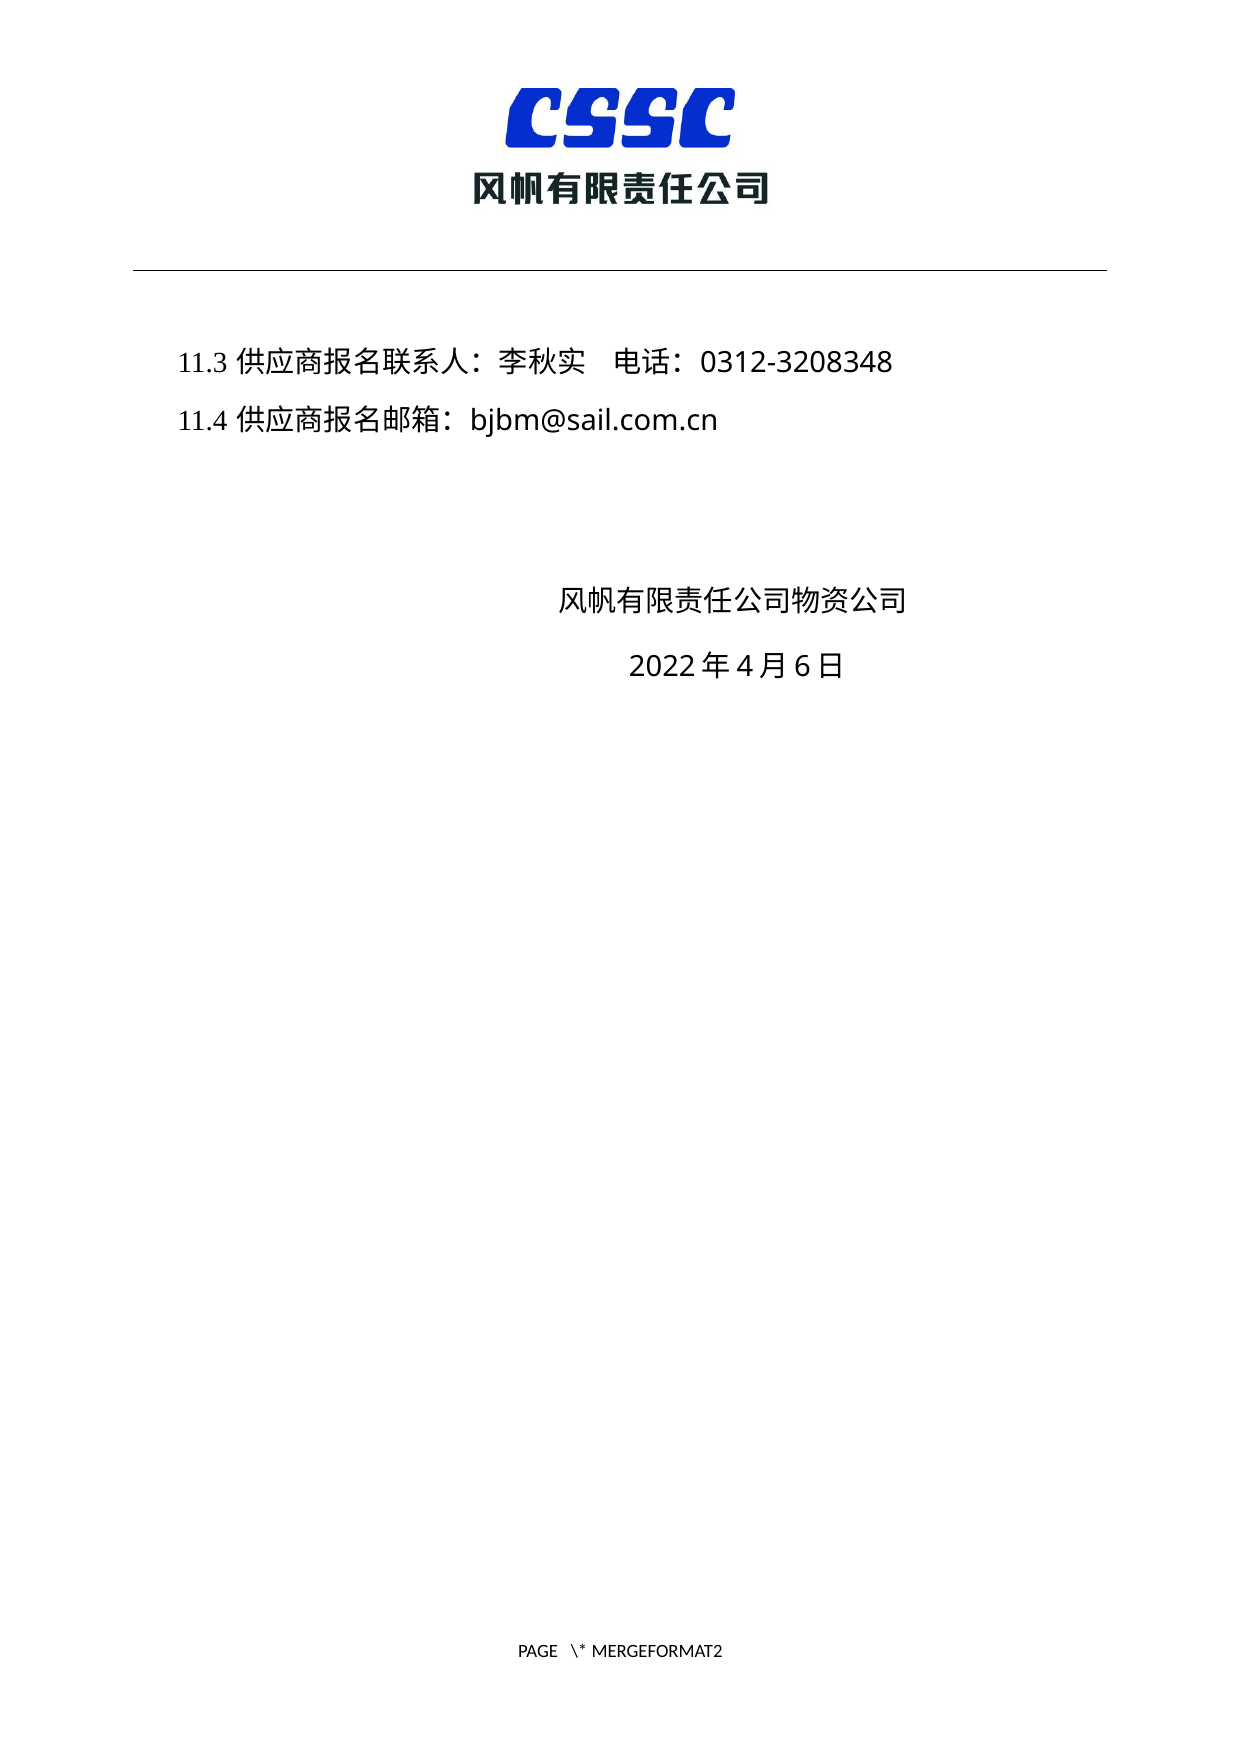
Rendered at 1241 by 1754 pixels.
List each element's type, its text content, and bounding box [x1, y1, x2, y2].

picture [464, 88, 776, 210]
text 2022年4月6日 [133, 631, 1020, 696]
list 风帆有限责任公司物资公司 [208, 566, 1020, 631]
list 供应商报名邮箱：bjbm@sail.com.cn [177, 384, 1107, 442]
list 供应商报名联系人：李秋实 电话：0312-3208348 [177, 326, 1107, 384]
